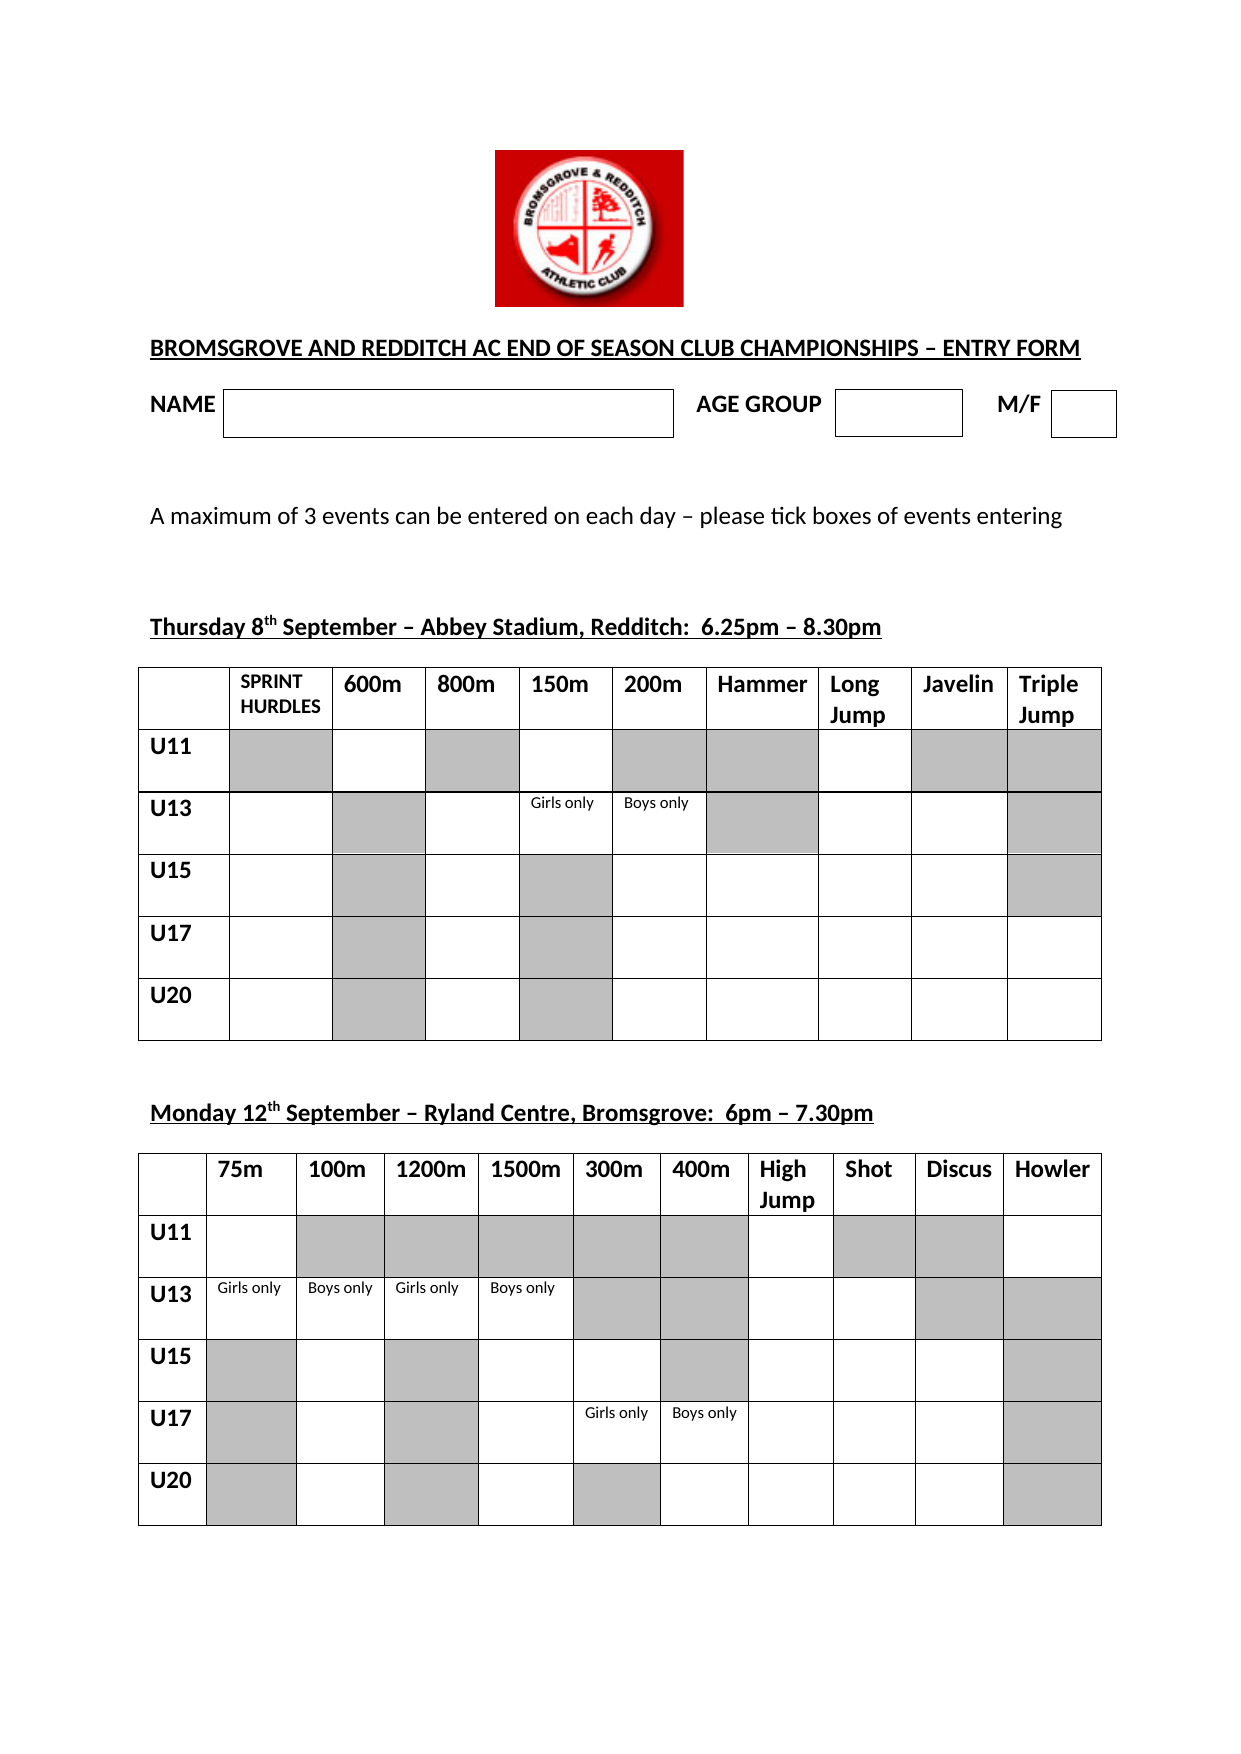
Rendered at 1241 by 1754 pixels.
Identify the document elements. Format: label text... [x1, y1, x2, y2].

table_cell [385, 1216, 478, 1277]
table_cell [479, 1402, 573, 1463]
table_cell Boys only [297, 1278, 384, 1339]
table_header [139, 1154, 206, 1214]
table_cell [613, 730, 706, 791]
table_cell [333, 979, 425, 1040]
table_cell [426, 793, 519, 853]
table_cell [834, 1278, 915, 1339]
table_cell [385, 1340, 478, 1401]
table_cell [749, 1216, 833, 1277]
table_cell [479, 1340, 573, 1401]
table_header 600m [333, 668, 425, 729]
table_header 150m [520, 668, 612, 729]
table_cell [613, 979, 706, 1040]
text NAME AGE GROUP M/F [150, 388, 1090, 419]
table_cell [912, 793, 1007, 853]
table_cell [834, 1464, 915, 1525]
table_cell [613, 855, 706, 916]
text BROMSGROVE AND REDDITCH AC END OF SEASON CLUB CHAMPIONSHIPS – ENTRY FORM [150, 332, 1090, 363]
table_cell [574, 1464, 660, 1525]
table_cell [834, 1340, 915, 1401]
table_cell [912, 730, 1007, 791]
table_cell [1008, 855, 1101, 916]
table_cell [916, 1464, 1003, 1525]
table_cell [661, 1216, 748, 1277]
table_cell [1004, 1216, 1101, 1277]
table_header Howler [1004, 1154, 1101, 1214]
table_header 800m [426, 668, 519, 729]
table_header 1500m [479, 1154, 573, 1214]
table_cell [333, 730, 425, 791]
table_cell U13 [139, 1278, 206, 1339]
table_cell U17 [139, 917, 229, 978]
table_cell [574, 1278, 660, 1339]
table_header 300m [574, 1154, 660, 1214]
table_header 1200m [385, 1154, 478, 1214]
table_cell [297, 1340, 384, 1401]
table_cell [916, 1216, 1003, 1277]
table_header Discus [916, 1154, 1003, 1214]
table_cell Boys only [479, 1278, 573, 1339]
table_cell [230, 793, 332, 853]
table_cell U15 [139, 855, 229, 916]
table_cell Girls only [207, 1278, 296, 1339]
table_cell [479, 1464, 573, 1525]
table_cell [707, 979, 818, 1040]
table_cell [520, 855, 612, 916]
table_cell [1004, 1464, 1101, 1525]
table_cell [1004, 1340, 1101, 1401]
table_cell [479, 1216, 573, 1277]
table_cell [749, 1464, 833, 1525]
table_cell U15 [139, 1340, 206, 1401]
table_cell U20 [139, 1464, 206, 1525]
table_cell [1004, 1278, 1101, 1339]
table_cell [1008, 979, 1101, 1040]
table_header 200m [613, 668, 706, 729]
table_cell [426, 979, 519, 1040]
table_cell [426, 855, 519, 916]
table_cell [230, 979, 332, 1040]
table_cell [819, 855, 911, 916]
table_cell [207, 1216, 296, 1277]
table_cell [1008, 917, 1101, 978]
table_cell [333, 917, 425, 978]
table_cell Girls only [520, 793, 612, 853]
table_cell Boys only [661, 1402, 748, 1463]
table_cell [916, 1278, 1003, 1339]
text Monday 12th September – Ryland Centre, Bromsgrove: 6pm – 7.30pm [150, 1097, 1090, 1127]
table_cell [1008, 793, 1101, 853]
table_cell [707, 917, 818, 978]
table_header Javelin [912, 668, 1007, 729]
table_cell [385, 1402, 478, 1463]
table_header Hammer [707, 668, 818, 729]
table_cell U13 [139, 793, 229, 853]
table_cell [613, 917, 706, 978]
picture [495, 150, 684, 307]
table_cell Girls only [574, 1402, 660, 1463]
table_cell [230, 730, 332, 791]
table_header [139, 668, 229, 729]
table_header Triple Jump [1008, 668, 1101, 729]
table_header 400m [661, 1154, 748, 1214]
table_header Long Jump [819, 668, 911, 729]
table_cell [574, 1340, 660, 1401]
table_cell [1008, 730, 1101, 791]
table_cell [1004, 1402, 1101, 1463]
table_cell [297, 1402, 384, 1463]
table_cell [385, 1464, 478, 1525]
table_cell [333, 793, 425, 853]
table_cell [426, 730, 519, 791]
table_cell [916, 1340, 1003, 1401]
table_cell [819, 917, 911, 978]
table_cell [297, 1216, 384, 1277]
text Thursday 8th September – Abbey Stadium, Redditch: 6.25pm – 8.30pm [150, 611, 1090, 642]
table_cell [819, 979, 911, 1040]
table_cell [707, 730, 818, 791]
table_cell [819, 730, 911, 791]
table_header SPRINT HURDLES [230, 668, 332, 729]
table_cell [333, 855, 425, 916]
table_cell [661, 1340, 748, 1401]
table_cell [749, 1402, 833, 1463]
table_header Shot [834, 1154, 915, 1214]
table_cell [707, 793, 818, 853]
table_cell [749, 1340, 833, 1401]
table_cell [834, 1402, 915, 1463]
table_cell [749, 1278, 833, 1339]
table_cell [520, 917, 612, 978]
table_cell [819, 793, 911, 853]
table_cell [426, 917, 519, 978]
table_cell U11 [139, 730, 229, 791]
table_cell [574, 1216, 660, 1277]
table_cell [207, 1340, 296, 1401]
table_cell Girls only [385, 1278, 478, 1339]
table_cell [207, 1464, 296, 1525]
table_cell [207, 1402, 296, 1463]
table_cell [520, 730, 612, 791]
table_cell Boys only [613, 793, 706, 853]
table_cell U17 [139, 1402, 206, 1463]
table_cell [230, 855, 332, 916]
table_header 100m [297, 1154, 384, 1214]
table_cell [834, 1216, 915, 1277]
table_header 75m [207, 1154, 296, 1214]
table_cell [661, 1464, 748, 1525]
table_header High Jump [749, 1154, 833, 1214]
table_cell [912, 855, 1007, 916]
text A maximum of 3 events can be entered on each day – please tick boxes of events entering [150, 500, 1090, 530]
table_cell [520, 979, 612, 1040]
table_cell [912, 917, 1007, 978]
table_cell U20 [139, 979, 229, 1040]
table_cell [297, 1464, 384, 1525]
table_cell [661, 1278, 748, 1339]
table_cell [230, 917, 332, 978]
table_cell [912, 979, 1007, 1040]
table_cell U11 [139, 1216, 206, 1277]
table_cell [707, 855, 818, 916]
table_cell [916, 1402, 1003, 1463]
